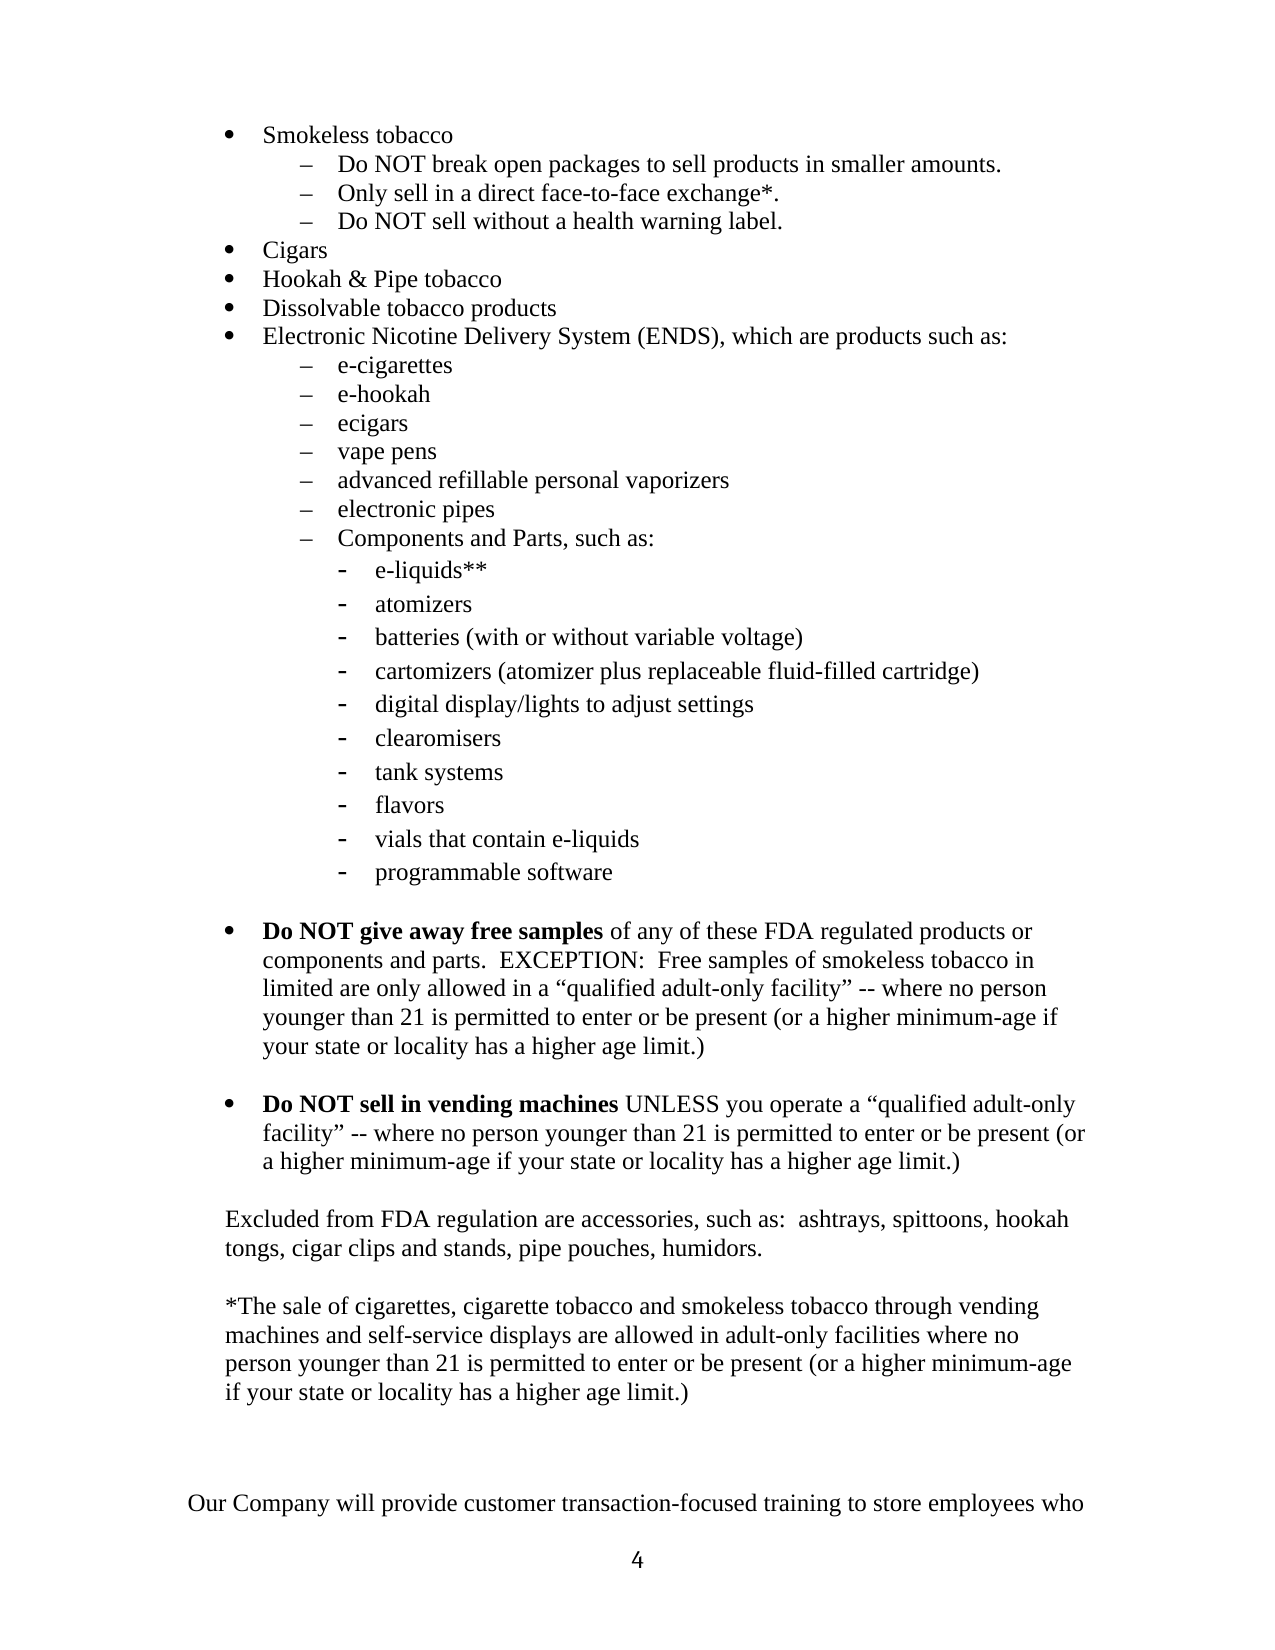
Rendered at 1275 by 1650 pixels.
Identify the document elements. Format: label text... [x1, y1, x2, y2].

list electronic pipes [300, 494, 1087, 523]
list Components and Parts, such as: [300, 523, 1087, 551]
list ecigars [300, 408, 1087, 436]
list Do NOT give away free samples of any of these FDA regulated products or components and parts. EXCEPTION: Free samples of smokeless tobacco in limited are only allowed in a “qualified adult-only facility” -- where no person younger than 21 is permitted to enter or be present (or a higher minimum-age if your state or locality has a higher age limit.) [225, 916, 1087, 1060]
list Smokeless tobacco [225, 120, 1087, 149]
list batteries (with or without variable voltage) [337, 618, 1087, 652]
list e-cigarettes [300, 350, 1087, 379]
list Only sell in a direct face-to-face exchange*. [300, 178, 1087, 206]
list vials that contain e-liquids [337, 820, 1087, 853]
list Hookah & Pipe tobacco [225, 264, 1087, 293]
list flavors [337, 786, 1087, 820]
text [187, 1488, 1087, 1516]
list e-liquids** [337, 551, 1087, 585]
list Dissolvable tobacco products [225, 293, 1087, 321]
list Do NOT break open packages to sell products in smaller amounts. [300, 149, 1087, 178]
list advanced refillable personal vaporizers [300, 465, 1087, 494]
list Electronic Nicotine Delivery System (ENDS), which are products such as: [225, 321, 1087, 350]
list digital display/lights to adjust settings [337, 686, 1087, 719]
text *The sale of cigarettes, cigarette tobacco and smokeless tobacco through vending machines and self-service displays are allowed in adult-only facilities where no person younger than 21 is permitted to enter or be present (or a higher minimum-age if your state or locality has a higher age limit.) [225, 1291, 1087, 1406]
text Excluded from FDA regulation are accessories, such as: ashtrays, spittoons, hookah tongs, cigar clips and stands, pipe pouches, humidors. [225, 1204, 1087, 1262]
list vape pens [300, 436, 1087, 465]
list programmable software [337, 853, 1087, 887]
list e-hookah [300, 379, 1087, 408]
list atomizers [337, 585, 1087, 618]
list Cigars [225, 235, 1087, 264]
list cartomizers (atomizer plus replaceable fluid-filled cartridge) [337, 652, 1087, 686]
list clearomisers [337, 719, 1087, 753]
list tank systems [337, 753, 1087, 786]
list Do NOT sell without a health warning label. [300, 206, 1087, 235]
list Do NOT sell in vending machines UNLESS you operate a “qualified adult-only facility” -- where no person younger than 21 is permitted to enter or be present (or a higher minimum-age if your state or locality has a higher age limit.) [225, 1089, 1087, 1175]
